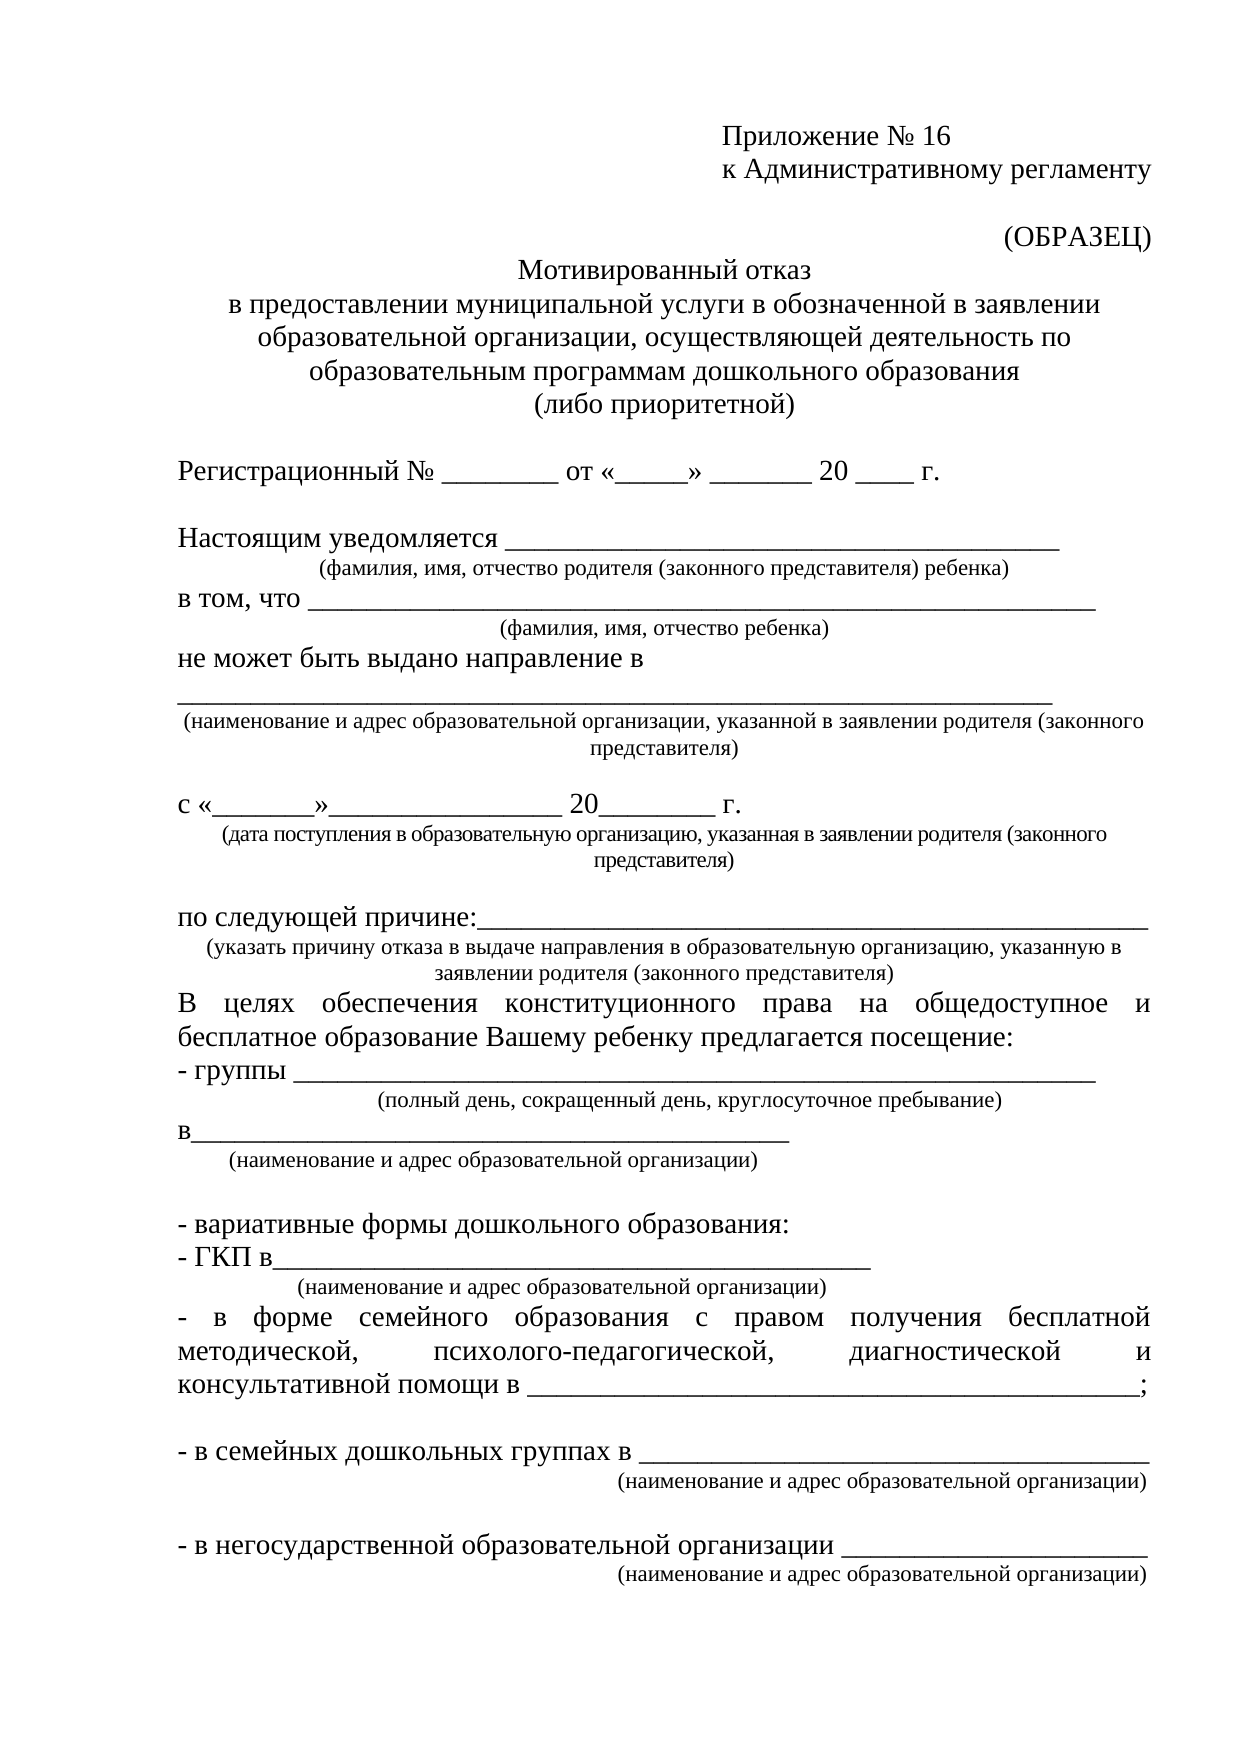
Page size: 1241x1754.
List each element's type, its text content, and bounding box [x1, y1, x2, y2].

text по следующей причине:______________________________________________ [177, 899, 1152, 933]
text - в семейных дошкольных группах в ___________________________________ [177, 1433, 1152, 1467]
text к Административному регламенту [177, 152, 1152, 185]
text - вариативные формы дошкольного образования: [177, 1206, 1152, 1239]
text в_________________________________________ [177, 1112, 1152, 1146]
text (фамилия, имя, отчество ребенка) [177, 614, 1152, 640]
text Мотивированный отказ [177, 252, 1152, 286]
text (дата поступления в образовательную организацию, указанная в заявлении родителя (законного представителя) [177, 820, 1152, 873]
text Регистрационный № ________ от «_____» _______ 20 ____ г. [177, 453, 1152, 487]
text - ГКП в_________________________________________ [177, 1239, 1152, 1273]
text (наименование и адрес образовательной организации, указанной в заявлении родителя (законного представителя) [177, 707, 1152, 760]
text Приложение № 16 [177, 118, 1152, 152]
text (ОБРАЗЕЦ) [177, 219, 1152, 252]
text - группы _______________________________________________________ [177, 1052, 1152, 1086]
text в предоставлении муниципальной услуги в обозначенной в заявлении образовательной организации, осуществляющей деятельность по образовательным программам дошкольного образования [177, 286, 1152, 386]
text (фамилия, имя, отчество родителя (законного представителя) ребенка) [177, 554, 1152, 581]
text (указать причину отказа в выдаче направления в образовательную организацию, указанную в заявлении родителя (законного представителя) [177, 933, 1152, 985]
text не может быть выдано направление в [177, 640, 1152, 674]
text (либо приоритетной) [177, 386, 1152, 420]
text (наименование и адрес образовательной организации) [177, 1560, 1152, 1587]
text Настоящим уведомляется ______________________________________ [177, 521, 1152, 554]
text - в негосударственной образовательной организации _____________________ [177, 1527, 1152, 1560]
text в том, что ______________________________________________________ [177, 581, 1152, 614]
text В целях обеспечения конституционного права на общедоступное и бесплатное образование Вашему ребенку предлагается посещение: [177, 985, 1152, 1052]
text (наименование и адрес образовательной организации) [177, 1273, 1152, 1299]
text (полный день, сокращенный день, круглосуточное пребывание) [177, 1086, 1152, 1112]
text с «_______»________________ 20________ г. [177, 760, 1152, 820]
text - в форме семейного образования с правом получения бесплатной методической, психолого-педагогической, диагностической и консультативной помощи в __________________________________________; [177, 1299, 1152, 1400]
text (наименование и адрес образовательной организации) [177, 1146, 1152, 1172]
text (наименование и адрес образовательной организации) [177, 1467, 1152, 1493]
text ____________________________________________________________ [177, 674, 1152, 707]
